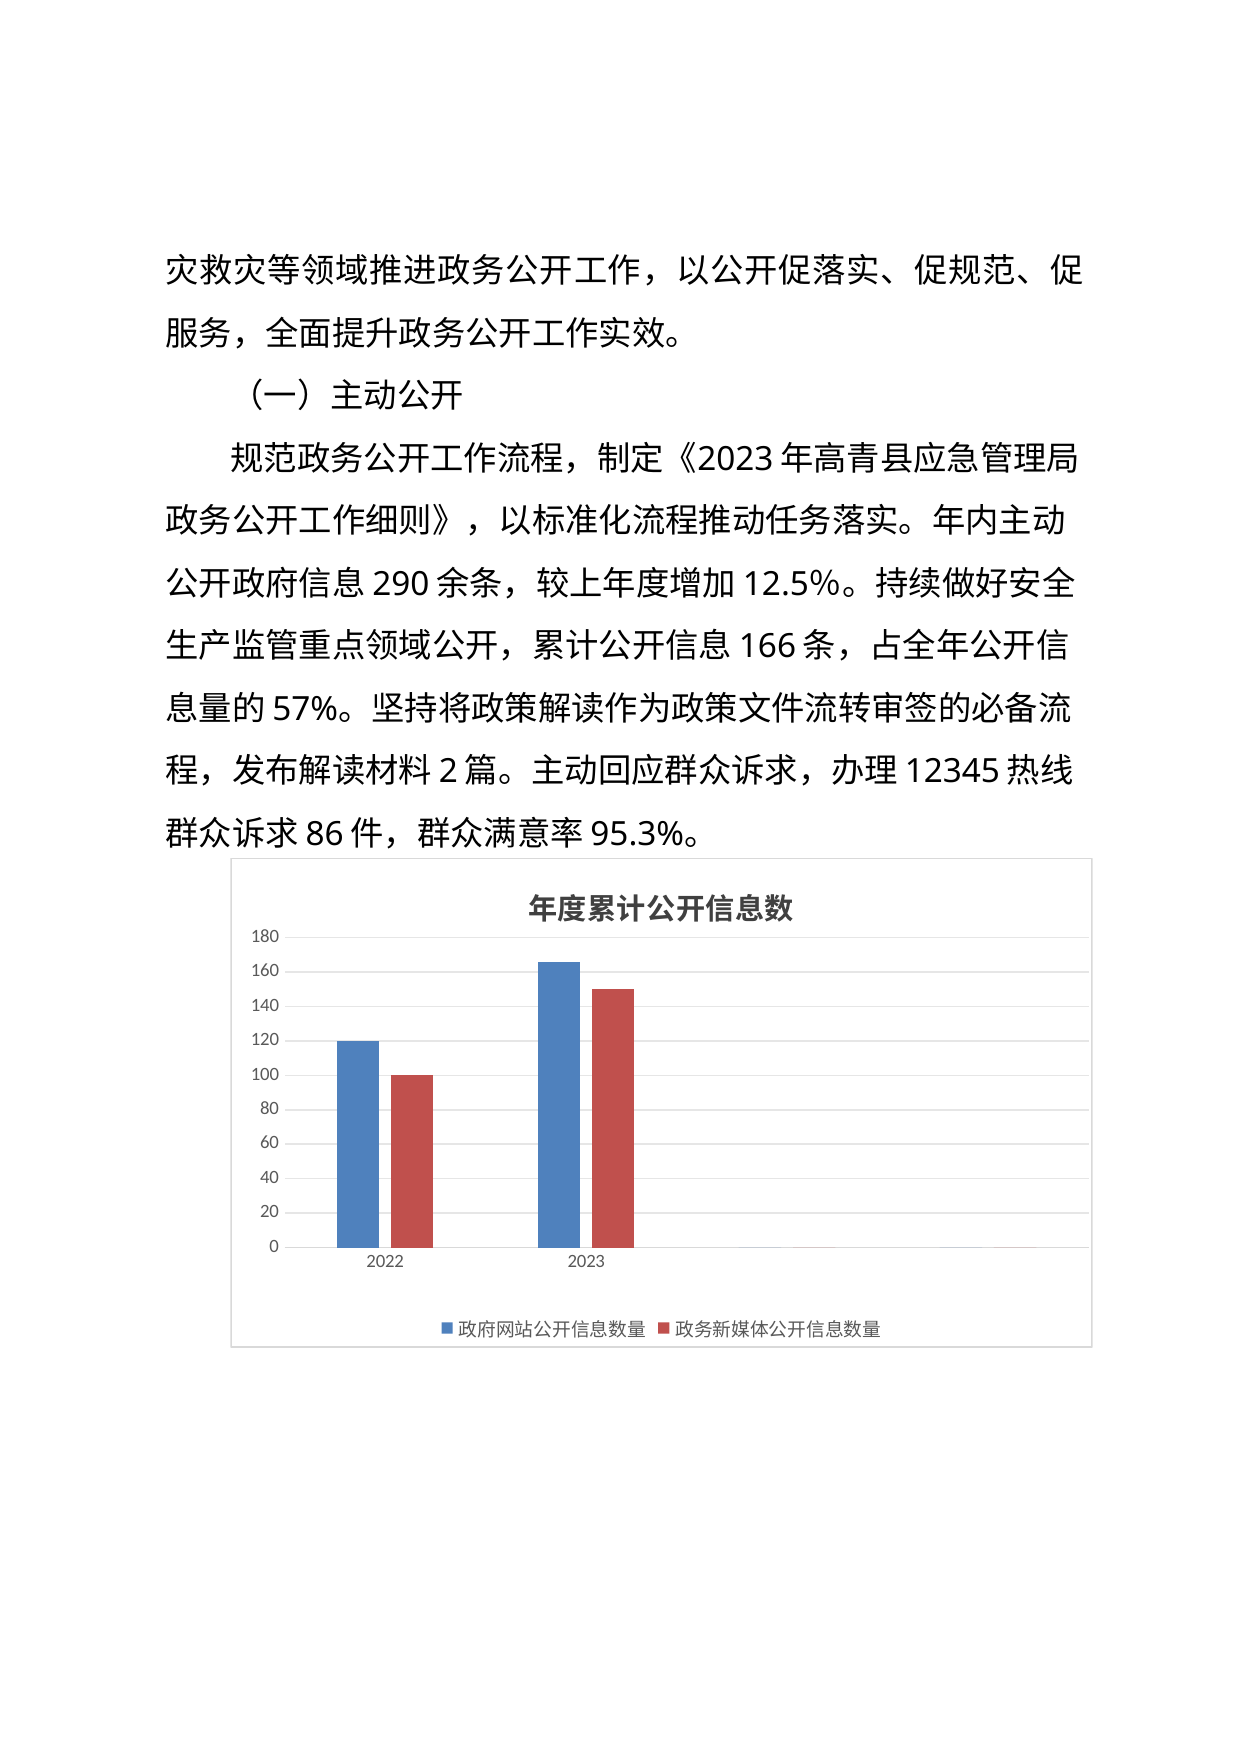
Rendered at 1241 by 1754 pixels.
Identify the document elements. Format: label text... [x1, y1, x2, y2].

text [165, 233, 1087, 358]
text 规范政务公开工作流程，制定《2023年高青县应急管理局政务公开工作细则》，以标准化流程推动任务落实。年内主动公开政府信息290余条，较上年度增加12.5％。持续做好安全生产监管重点领域公开，累计公开信息166条，占全年公开信息量的57%。坚持将政策解读作为政策文件流转审签的必备流程，发布解读材料2篇。主动回应群众诉求，办理12345热线群众诉求86件，群众满意率95.3%。 [165, 420, 1087, 858]
text （一）主动公开 [165, 358, 1087, 420]
